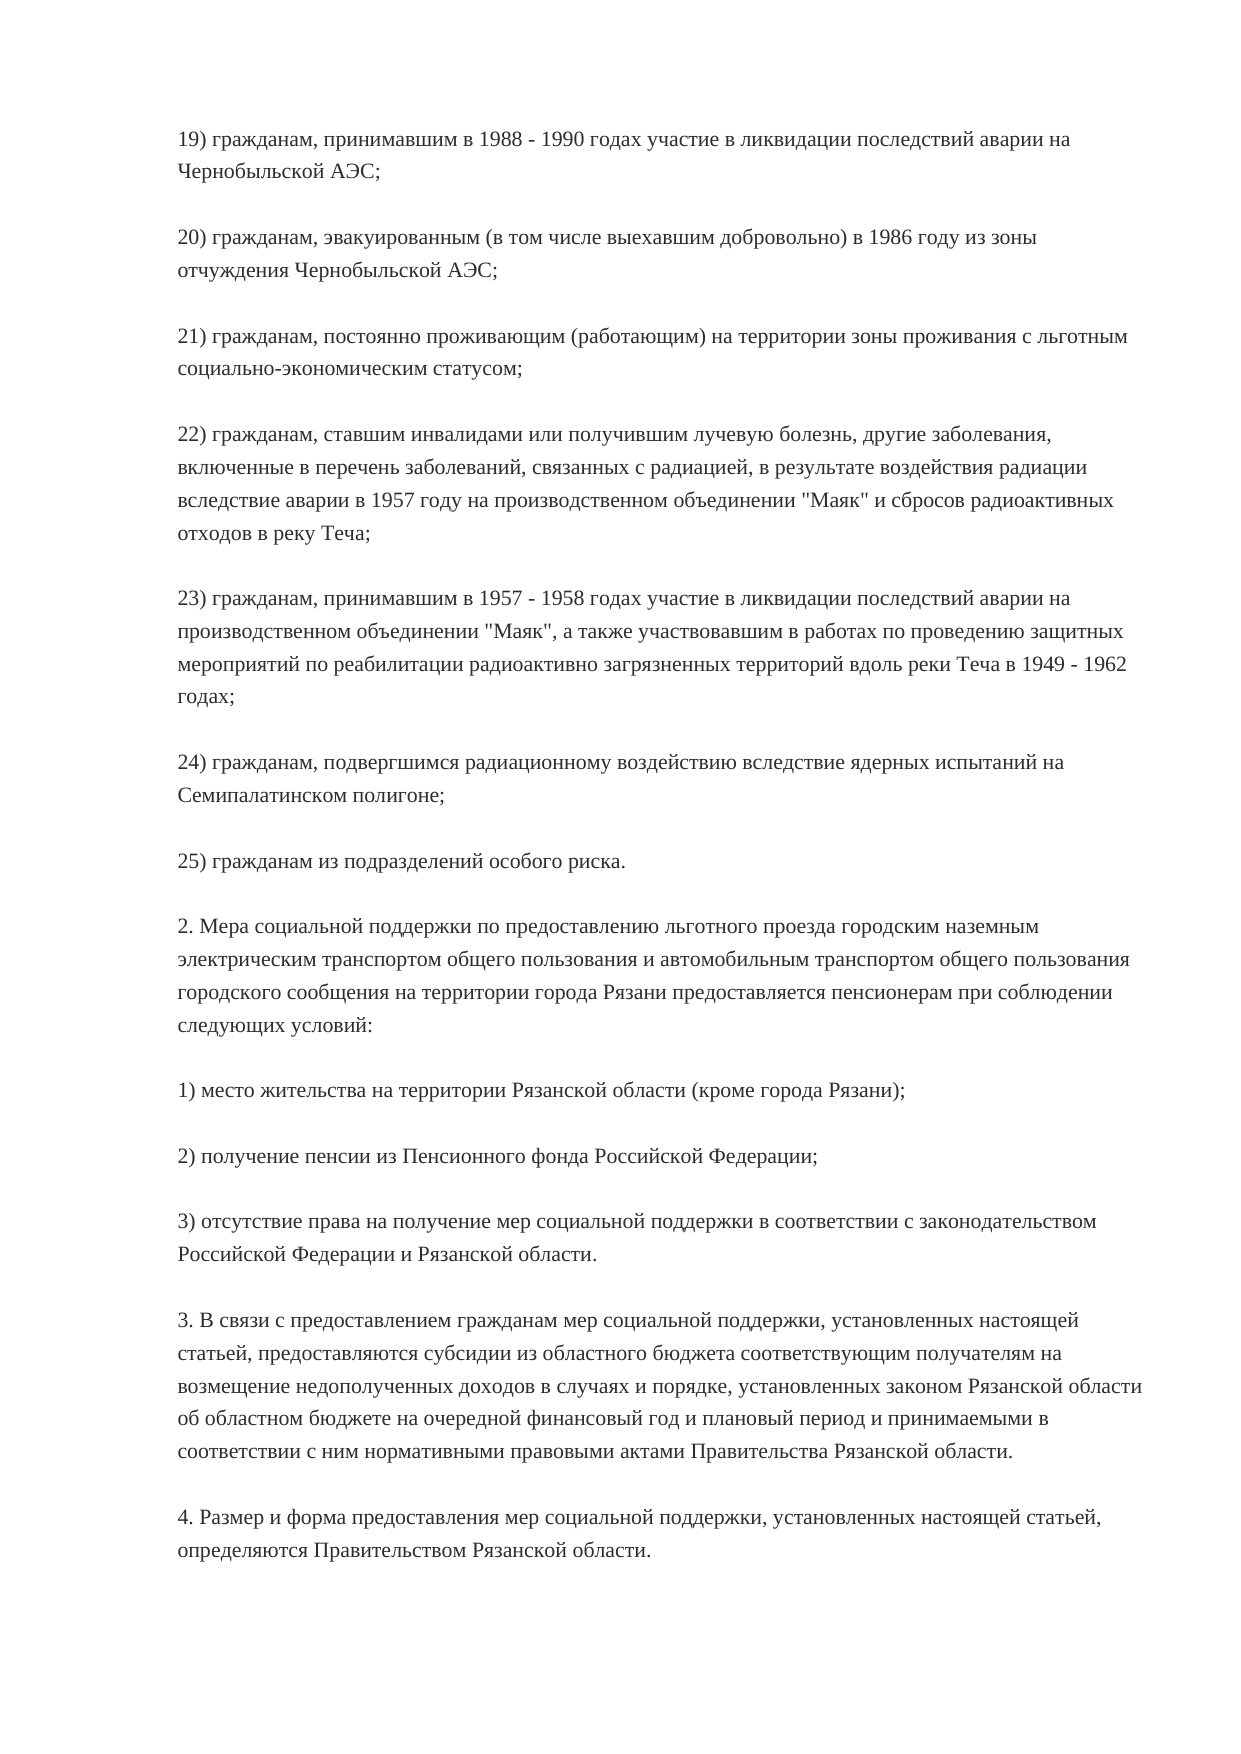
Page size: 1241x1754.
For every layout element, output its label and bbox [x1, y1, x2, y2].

text [177, 118, 1152, 1595]
